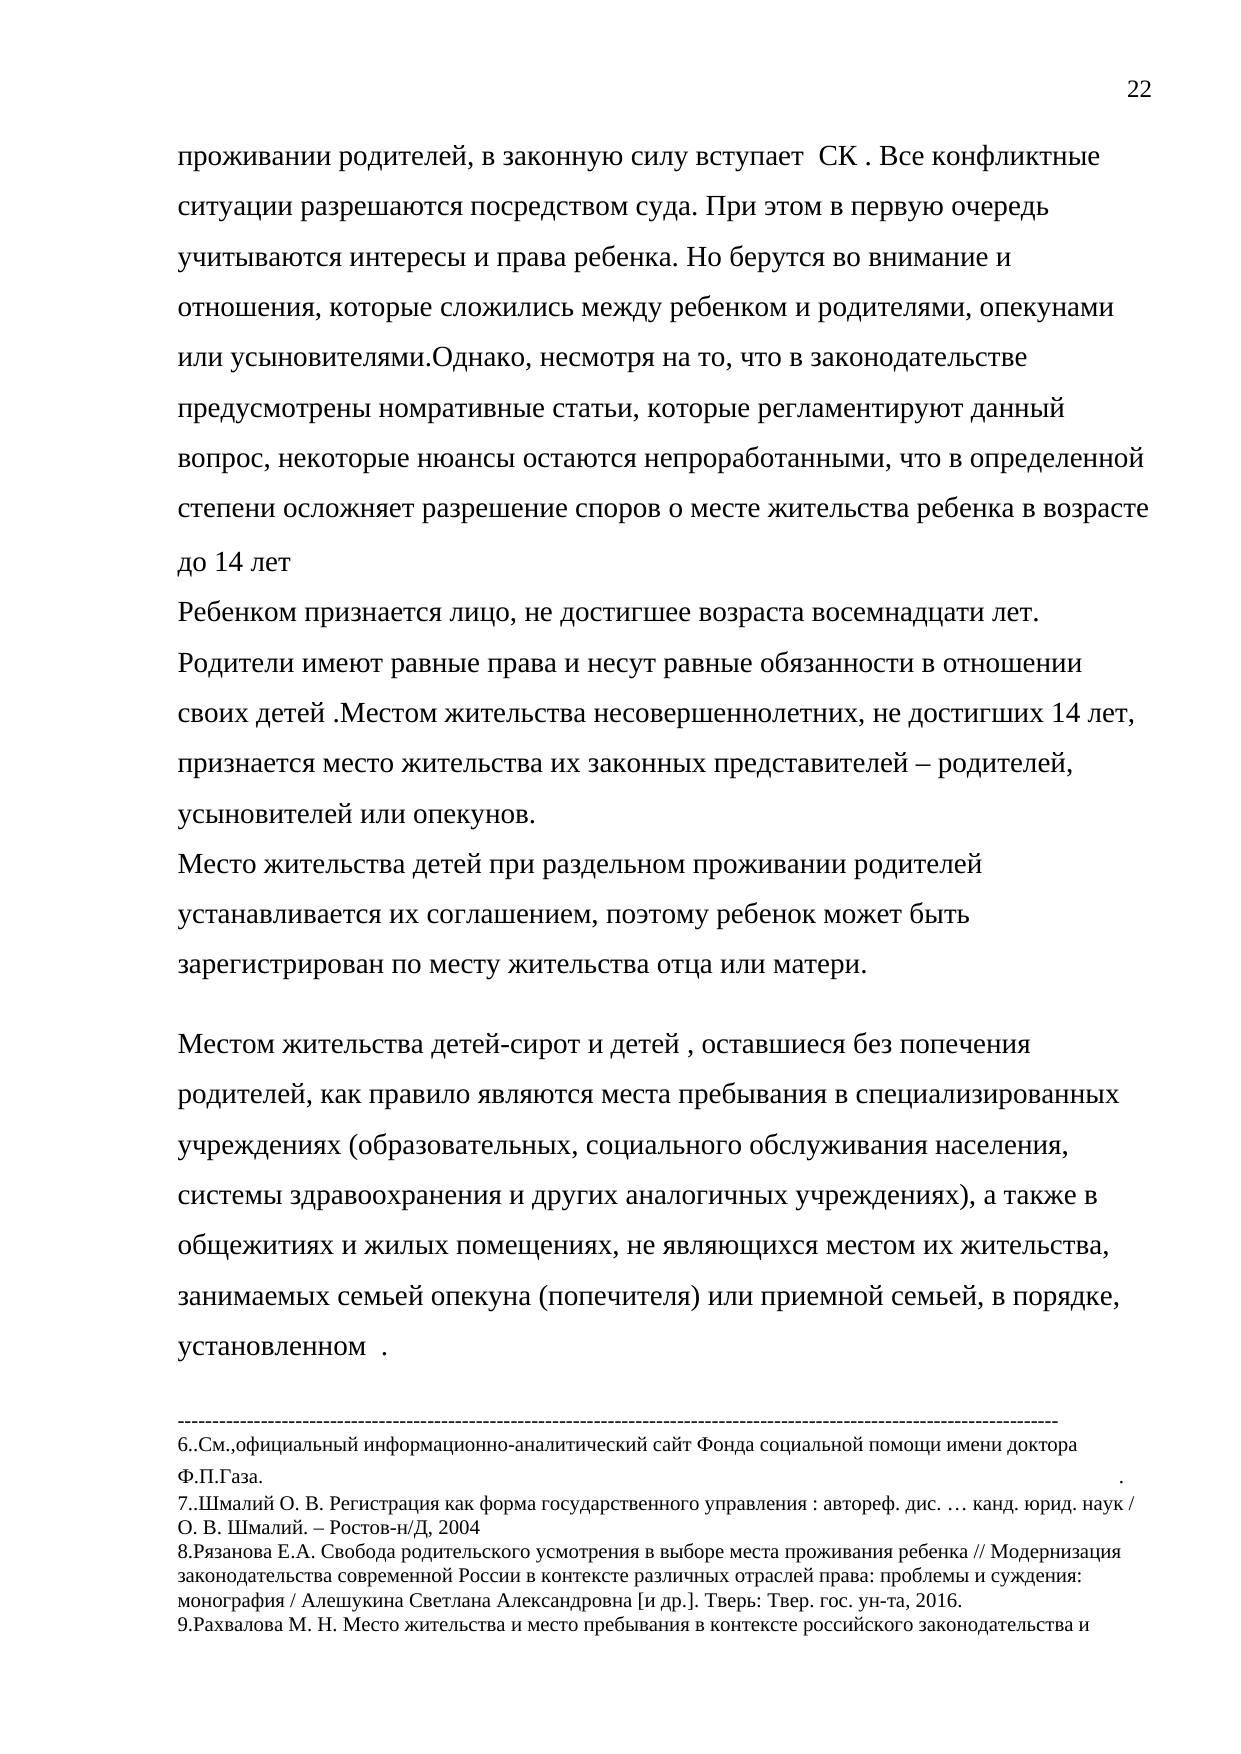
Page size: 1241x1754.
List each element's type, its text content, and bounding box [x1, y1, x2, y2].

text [177, 1407, 1152, 1636]
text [177, 138, 1152, 980]
text Местом жительства детей-сирот и детей , оставшиеся без попечения родителей, как правило являются места пребывания в специализированных учреждениях (образовательных, социального обслуживания населения, системы здравоохранения и других аналогичных учреждениях), а также в общежитиях и жилых помещениях, не являющихся местом их жительства, занимаемых семьей опекуна (попечителя) или приемной семьей, в порядке, установленном . [177, 1026, 1152, 1362]
